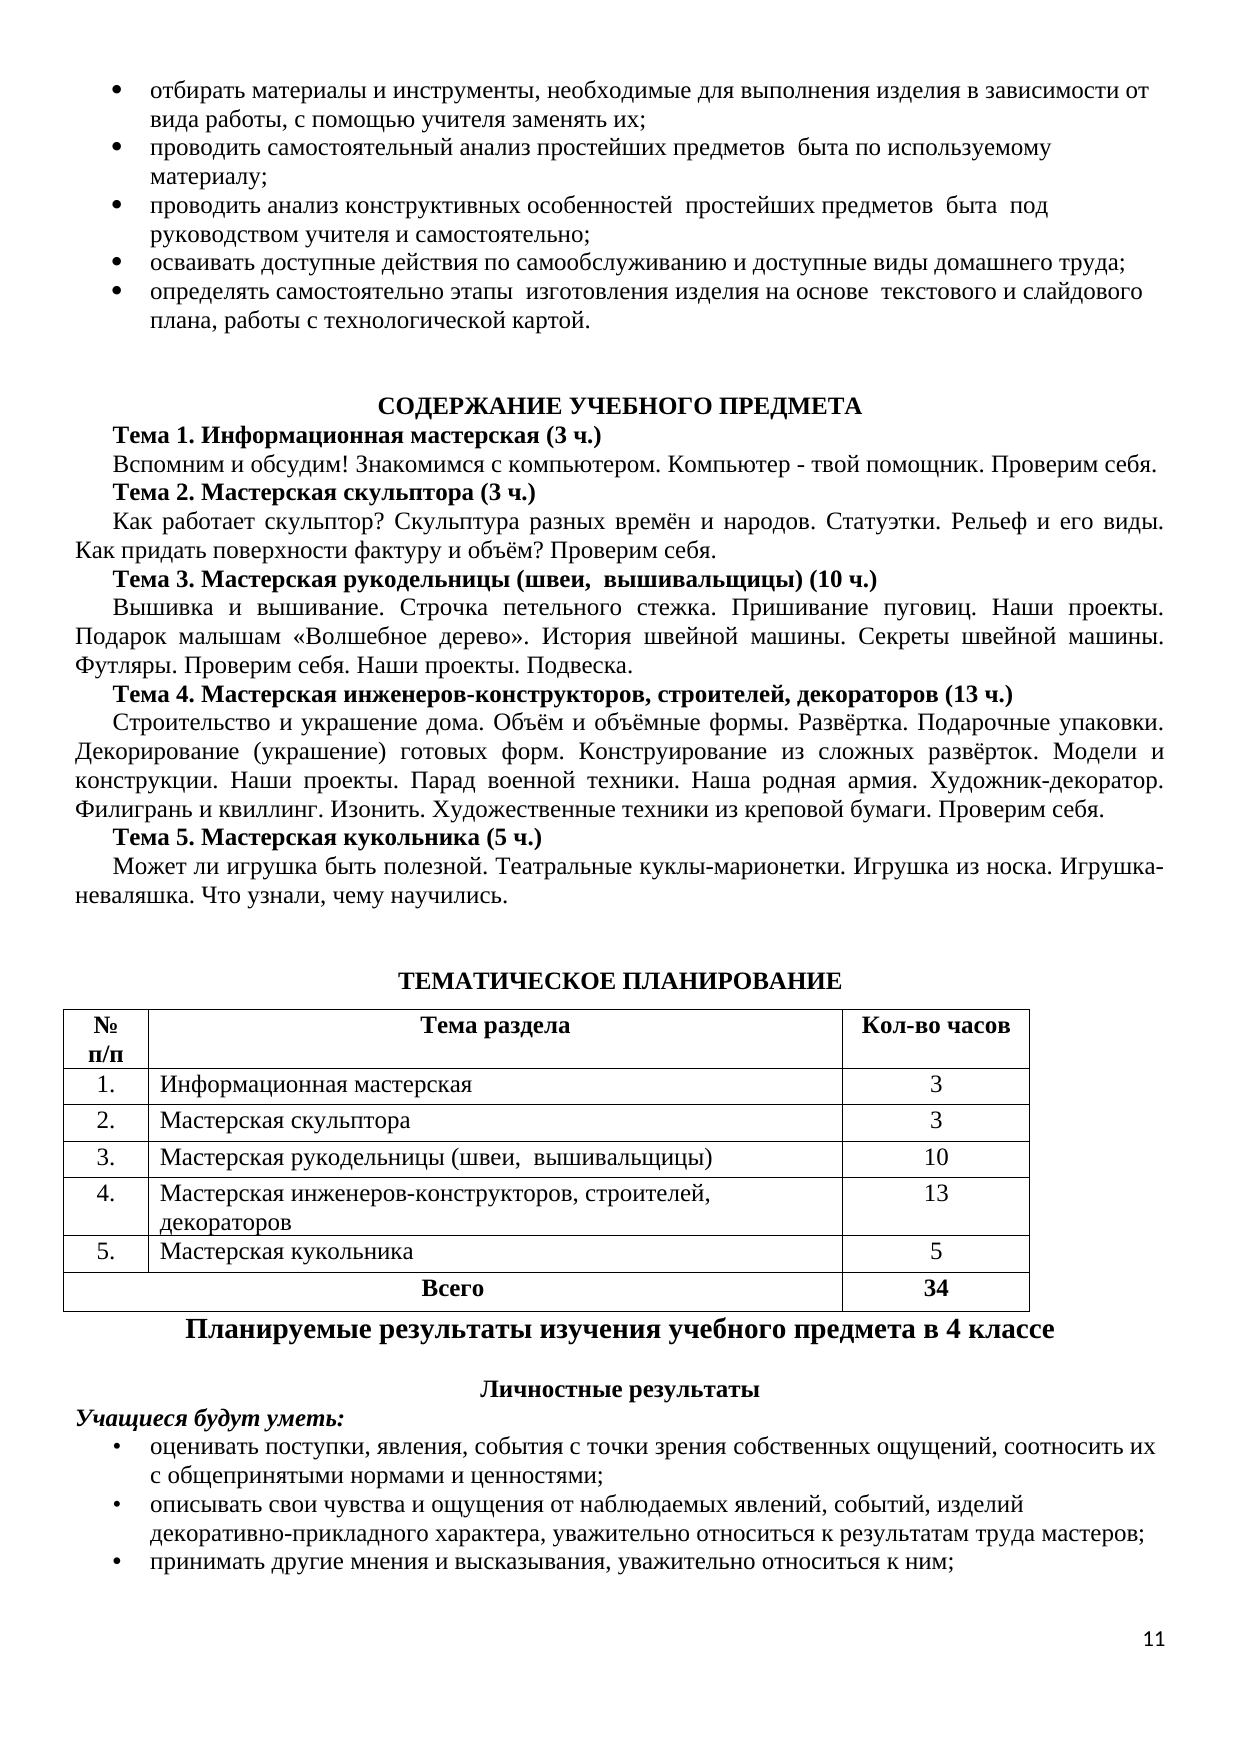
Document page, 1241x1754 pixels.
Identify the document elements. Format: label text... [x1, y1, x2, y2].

table_cell 3. [64, 1142, 148, 1177]
list проводить анализ конструктивных особенностей простейших предметов быта под руководством учителя и самостоятельно; [112, 190, 1165, 247]
list проводить самостоятельный анализ простейших предметов быта по используемому материалу; [112, 132, 1165, 190]
text Тема 3. Мастерская рукодельницы (швеи, вышивальщицы) (10 ч.) [75, 564, 1165, 592]
table_cell 5 [843, 1236, 1029, 1272]
table_cell Информационная мастерская [149, 1069, 842, 1104]
table_header Тема раздела [149, 1010, 842, 1068]
text Тема 5. Мастерская кукольника (5 ч.) [75, 822, 1165, 851]
table_cell Мастерская инженеров-конструкторов, строителей, декораторов [149, 1178, 842, 1235]
table_cell Мастерская скульптора [149, 1105, 842, 1141]
list принимать другие мнения и высказывания, уважительно относиться к ним; [112, 1546, 1165, 1575]
text Может ли игрушка быть полезной. Театральные куклы-марионетки. Игрушка из носка. Игрушка-неваляшка. Что узнали, чему научились. [75, 851, 1165, 909]
table_cell Всего [64, 1273, 842, 1311]
table_cell 1. [64, 1069, 148, 1104]
table_cell 2. [64, 1105, 148, 1141]
text Тема 1. Информационная мастерская (3 ч.) [75, 420, 1165, 449]
table_cell Мастерская кукольника [149, 1236, 842, 1272]
table_cell 5. [64, 1236, 148, 1272]
table_cell 3 [843, 1069, 1029, 1104]
table_header Кол-во часов [843, 1010, 1029, 1068]
text Строительство и украшение дома. Объём и объёмные формы. Развёртка. Подарочные упаковки. Декорирование (украшение) готовых форм. Конструирование из сложных развёрток. Модели и конструкции. Наши проекты. Парад военной техники. Наша родная армия. Художник-декоратор. Филигрань и квиллинг. Изонить. Художественные техники из креповой бумаги. Проверим себя. [75, 707, 1165, 822]
table_cell 10 [843, 1142, 1029, 1177]
table_cell 34 [843, 1273, 1029, 1311]
text Тема 4. Мастерская инженеров-конструкторов, строителей, декораторов (13 ч.) [75, 679, 1165, 707]
text Тема 2. Мастерская скульптора (3 ч.) [75, 477, 1165, 506]
list осваивать доступные действия по самообслуживанию и доступные виды домашнего труда; [112, 247, 1165, 276]
table_cell 4. [64, 1178, 148, 1235]
list отбирать материалы и инструменты, необходимые для выполнения изделия в зависимости от вида работы, с помощью учителя заменять их; [112, 75, 1165, 132]
table_cell 13 [843, 1178, 1029, 1235]
table_header № п/п [64, 1010, 148, 1068]
text СОДЕРЖАНИЕ УЧЕБНОГО ПРЕДМЕТА [75, 391, 1165, 420]
list описывать свои чувства и ощущения от наблюдаемых явлений, событий, изделий декоративно-прикладного характера, уважительно относиться к результатам труда мастеров; [112, 1489, 1165, 1546]
text Вышивка и вышивание. Строчка петельного стежка. Пришивание пуговиц. Наши проекты. Подарок малышам «Волшебное дерево». История швейной машины. Секреты швейной машины. Футляры. Проверим себя. Наши проекты. Подвеска. [75, 592, 1165, 679]
text Планируемые результаты изучения учебного предмета в 4 классе [75, 1024, 1165, 1345]
list определять самостоятельно этапы изготовления изделия на основе текстового и слайдового плана, работы с технологической картой. [112, 276, 1165, 334]
table_cell Мастерская рукодельницы (швеи, вышивальщицы) [149, 1142, 842, 1177]
text ТЕМАТИЧЕСКОЕ ПЛАНИРОВАНИЕ [75, 966, 1165, 995]
list оценивать поступки, явления, события с точки зрения собственных ощущений, соотносить их с общепринятыми нормами и ценностями; [112, 1431, 1165, 1489]
text Учащиеся будут уметь: [75, 1403, 1165, 1431]
text Вспомним и обсудим! Знакомимся с компьютером. Компьютер - твой помощник. Проверим себя. [75, 449, 1165, 477]
text Как работает скульптор? Скульптура разных времён и народов. Статуэтки. Рельеф и его виды. Как придать поверхности фактуру и объём? Проверим себя. [75, 506, 1165, 564]
text Личностные результаты [75, 1374, 1165, 1403]
table_cell 3 [843, 1105, 1029, 1141]
